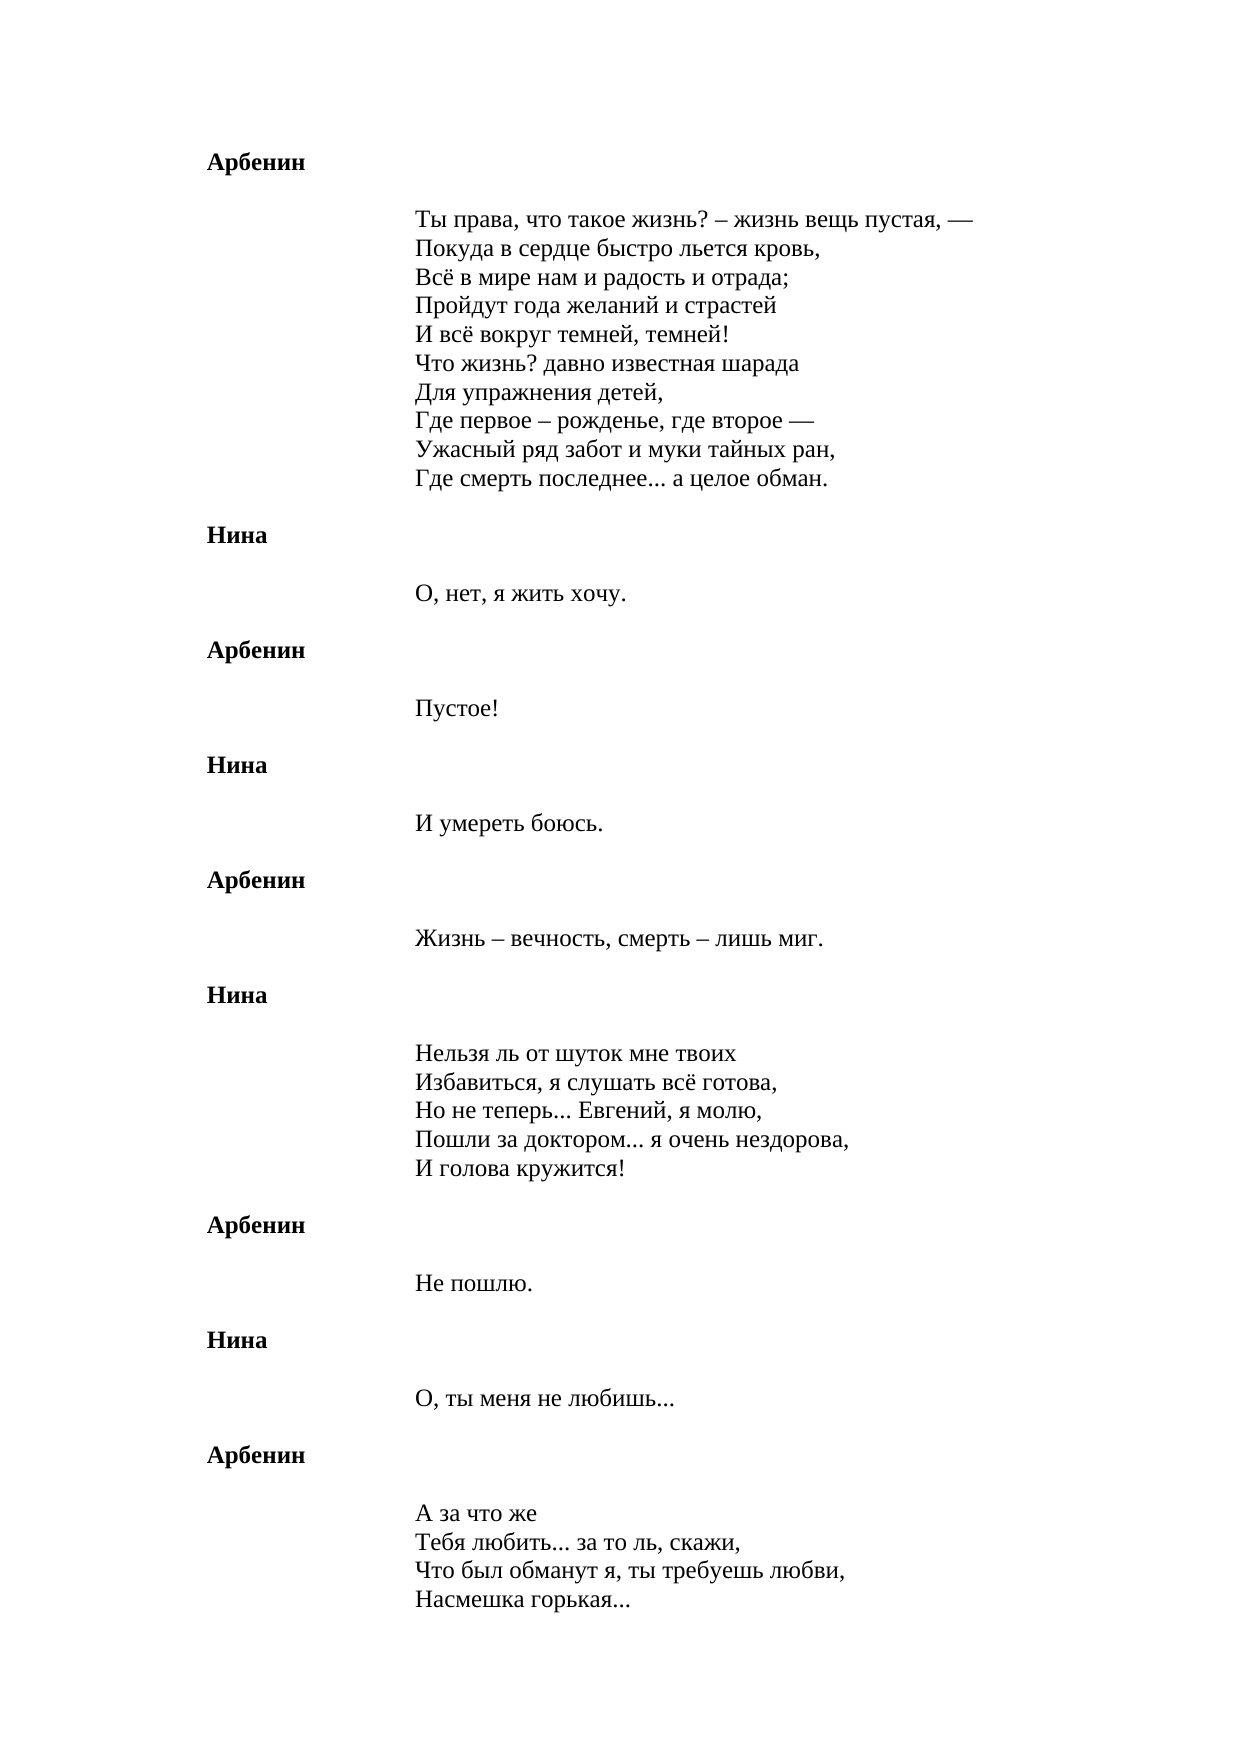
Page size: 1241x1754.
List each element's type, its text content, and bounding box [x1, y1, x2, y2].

text Пошли за доктором... я очень нездорова, [356, 1124, 1089, 1153]
text О, нет, я жить хочу. [356, 578, 1089, 607]
text Жизнь – вечность, смерть – лишь миг. [356, 923, 1089, 952]
text А за что же [356, 1498, 1089, 1527]
text И всё вокруг темней, темней! [356, 319, 1089, 348]
text Не пошлю. [356, 1268, 1089, 1297]
text Избавиться, я слушать всё готова, [356, 1067, 1089, 1096]
text Нина [148, 751, 1152, 779]
text Всё в мире нам и радость и отрада; [356, 262, 1089, 291]
text Что жизнь? давно известная шарада [356, 348, 1089, 377]
text Насмешка горькая... [356, 1584, 1089, 1613]
text Ужасный ряд забот и муки тайных ран, [356, 434, 1089, 463]
text Арбенин [148, 636, 1152, 664]
text Нина [148, 981, 1152, 1009]
text Но не теперь... Евгений, я молю, [356, 1096, 1089, 1124]
text Нина [148, 521, 1152, 549]
text Тебя любить... за то ль, скажи, [356, 1527, 1089, 1556]
text Пустое! [356, 693, 1089, 722]
text Арбенин [148, 866, 1152, 894]
text Арбенин [148, 147, 1152, 176]
text Ты права, что такое жизнь? – жизнь вещь пустая, — [356, 204, 1089, 233]
text Арбенин [148, 1441, 1152, 1469]
text Арбенин [148, 1211, 1152, 1239]
text Покуда в сердце быстро льется кровь, [356, 233, 1089, 262]
text Нина [148, 1326, 1152, 1354]
text И умереть боюсь. [356, 808, 1089, 837]
text О, ты меня не любишь... [356, 1383, 1089, 1412]
text Где первое – рожденье, где второе — [356, 406, 1089, 434]
text Пройдут года желаний и страстей [356, 291, 1089, 319]
text И голова кружится! [356, 1153, 1089, 1182]
text Что был обманут я, ты требуешь любви, [356, 1556, 1089, 1584]
text Где смерть последнее... а целое обман. [356, 463, 1089, 492]
text Для упражнения детей, [356, 377, 1089, 406]
text Нельзя ль от шуток мне твоих [356, 1038, 1089, 1067]
